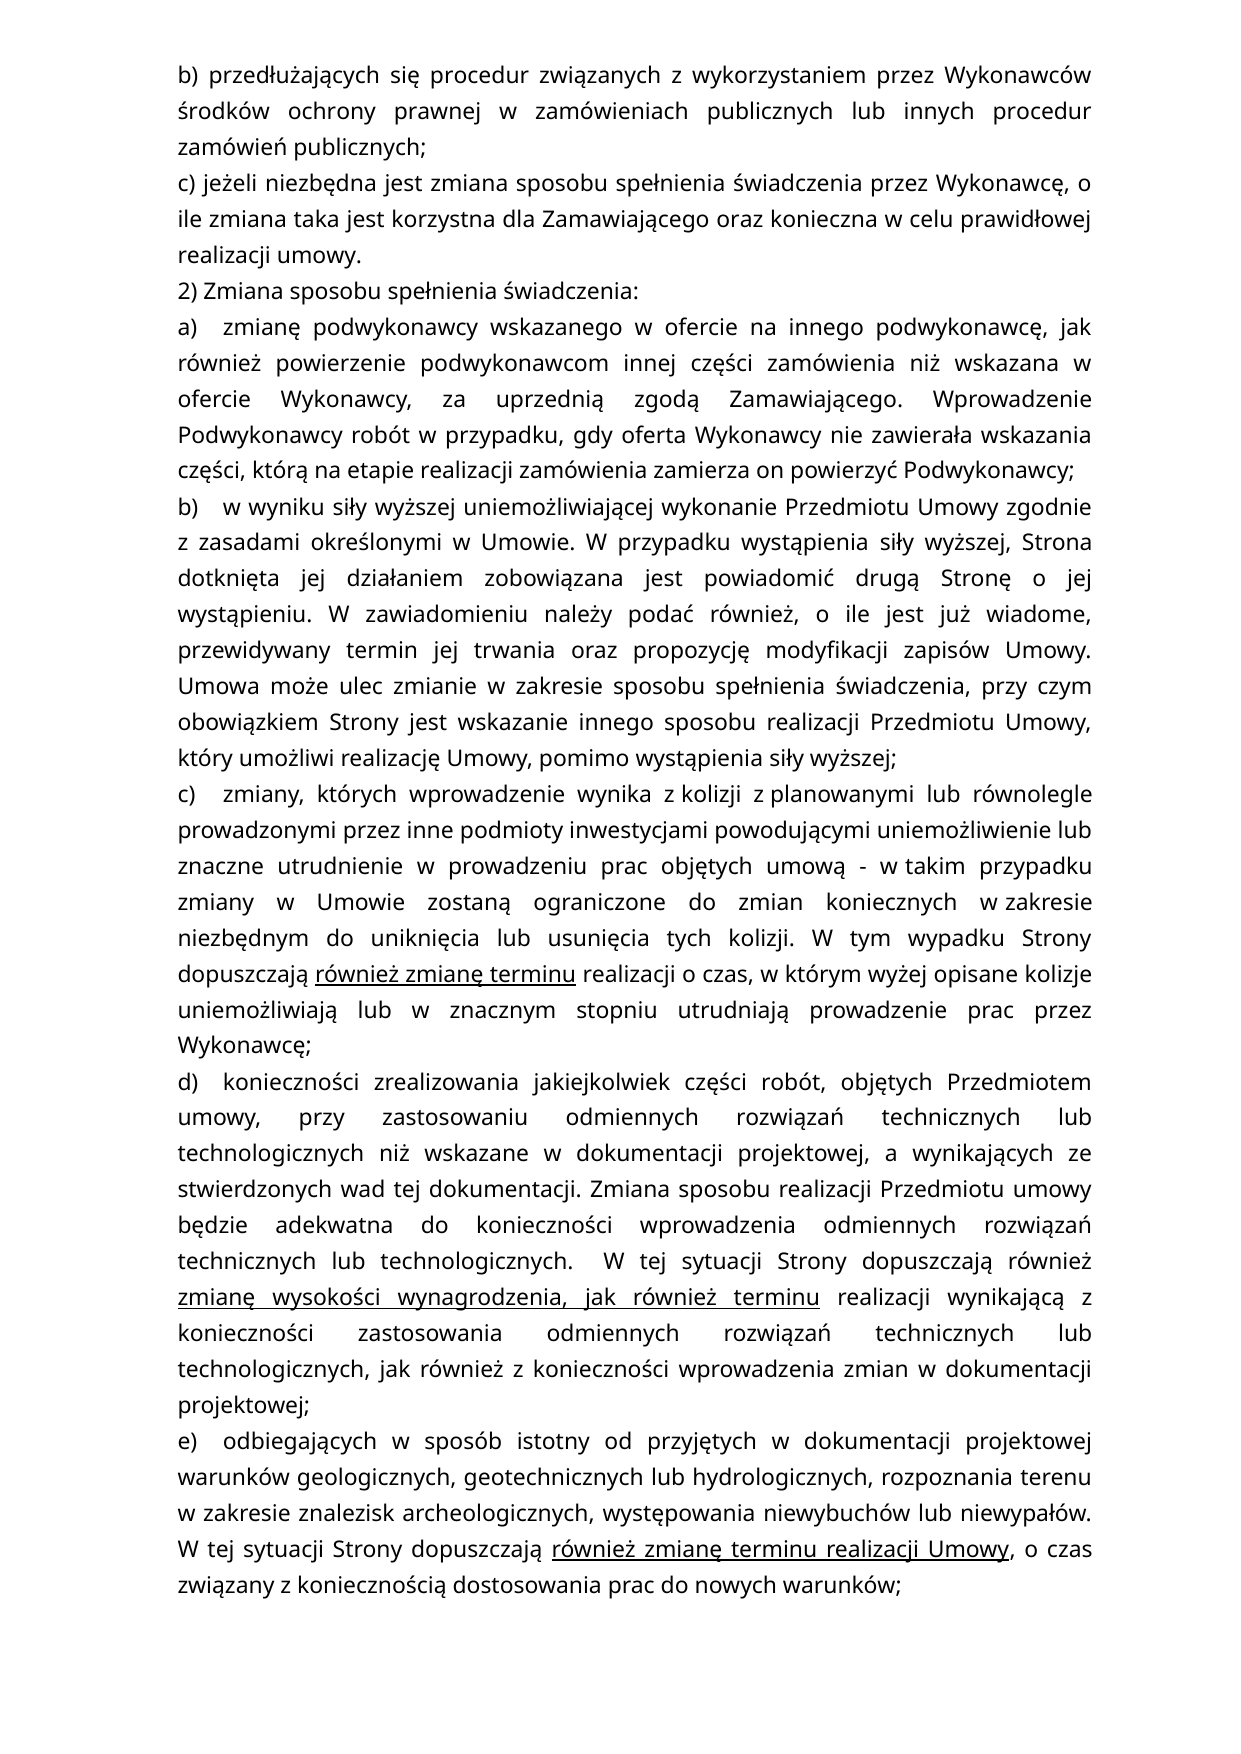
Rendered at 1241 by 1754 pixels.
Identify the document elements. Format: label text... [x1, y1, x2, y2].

list konieczności zrealizowania jakiejkolwiek części robót, objętych Przedmiotem umowy, przy zastosowaniu odmiennych rozwiązań technicznych lub technologicznych niż wskazane w dokumentacji projektowej, a wynikających ze stwierdzonych wad tej dokumentacji. Zmiana sposobu realizacji Przedmiotu umowy będzie adekwatna do konieczności wprowadzenia odmiennych rozwiązań technicznych lub technologicznych. W tej sytuacji Strony dopuszczają również zmianę wysokości wynagrodzenia, jak również terminu realizacji wynikającą z konieczności zastosowania odmiennych rozwiązań technicznych lub technologicznych, jak również z konieczności wprowadzenia zmian w dokumentacji projektowej; [177, 1065, 1093, 1420]
list zmiany, których wprowadzenie wynika z kolizji z planowanymi lub równolegle prowadzonymi przez inne podmioty inwestycjami powodującymi uniemożliwienie lub znaczne utrudnienie w prowadzeniu prac objętych umową - w takim przypadku zmiany w Umowie zostaną ograniczone do zmian koniecznych w zakresie niezbędnym do uniknięcia lub usunięcia tych kolizji. W tym wypadku Strony dopuszczają również zmianę terminu realizacji o czas, w którym wyżej opisane kolizje uniemożliwiają lub w znacznym stopniu utrudniają prowadzenie prac przez Wykonawcę; [177, 778, 1093, 1061]
list w wyniku siły wyższej uniemożliwiającej wykonanie Przedmiotu Umowy zgodnie z zasadami określonymi w Umowie. W przypadku wystąpienia siły wyższej, Strona dotknięta jej działaniem zobowiązana jest powiadomić drugą Stronę o jej wystąpieniu. W zawiadomieniu należy podać również, o ile jest już wiadome, przewidywany termin jej trwania oraz propozycję modyfikacji zapisów Umowy. Umowa może ulec zmianie w zakresie sposobu spełnienia świadczenia, przy czym obowiązkiem Strony jest wskazanie innego sposobu realizacji Przedmiotu Umowy, który umożliwi realizację Umowy, pomimo wystąpienia siły wyższej; [177, 490, 1093, 773]
text b) przedłużających się procedur związanych z wykorzystaniem przez Wykonawców środków ochrony prawnej w zamówieniach publicznych lub innych procedur zamówień publicznych; [177, 59, 1093, 162]
text c) jeżeli niezbędna jest zmiana sposobu spełnienia świadczenia przez Wykonawcę, o ile zmiana taka jest korzystna dla Zamawiającego oraz konieczna w celu prawidłowej realizacji umowy. [177, 167, 1093, 270]
list zmianę podwykonawcy wskazanego w ofercie na innego podwykonawcę, jak również powierzenie podwykonawcom innej części zamówienia niż wskazana w ofercie Wykonawcy, za uprzednią zgodą Zamawiającego. Wprowadzenie Podwykonawcy robót w przypadku, gdy oferta Wykonawcy nie zawierała wskazania części, którą na etapie realizacji zamówienia zamierza on powierzyć Podwykonawcy; [177, 311, 1093, 486]
list odbiegających w sposób istotny od przyjętych w dokumentacji projektowej warunków geologicznych, geotechnicznych lub hydrologicznych, rozpoznania terenu w zakresie znalezisk archeologicznych, występowania niewybuchów lub niewypałów. W tej sytuacji Strony dopuszczają również zmianę terminu realizacji Umowy, o czas związany z koniecznością dostosowania prac do nowych warunków; [177, 1425, 1093, 1600]
list 2) Zmiana sposobu spełnienia świadczenia: [148, 275, 1093, 306]
